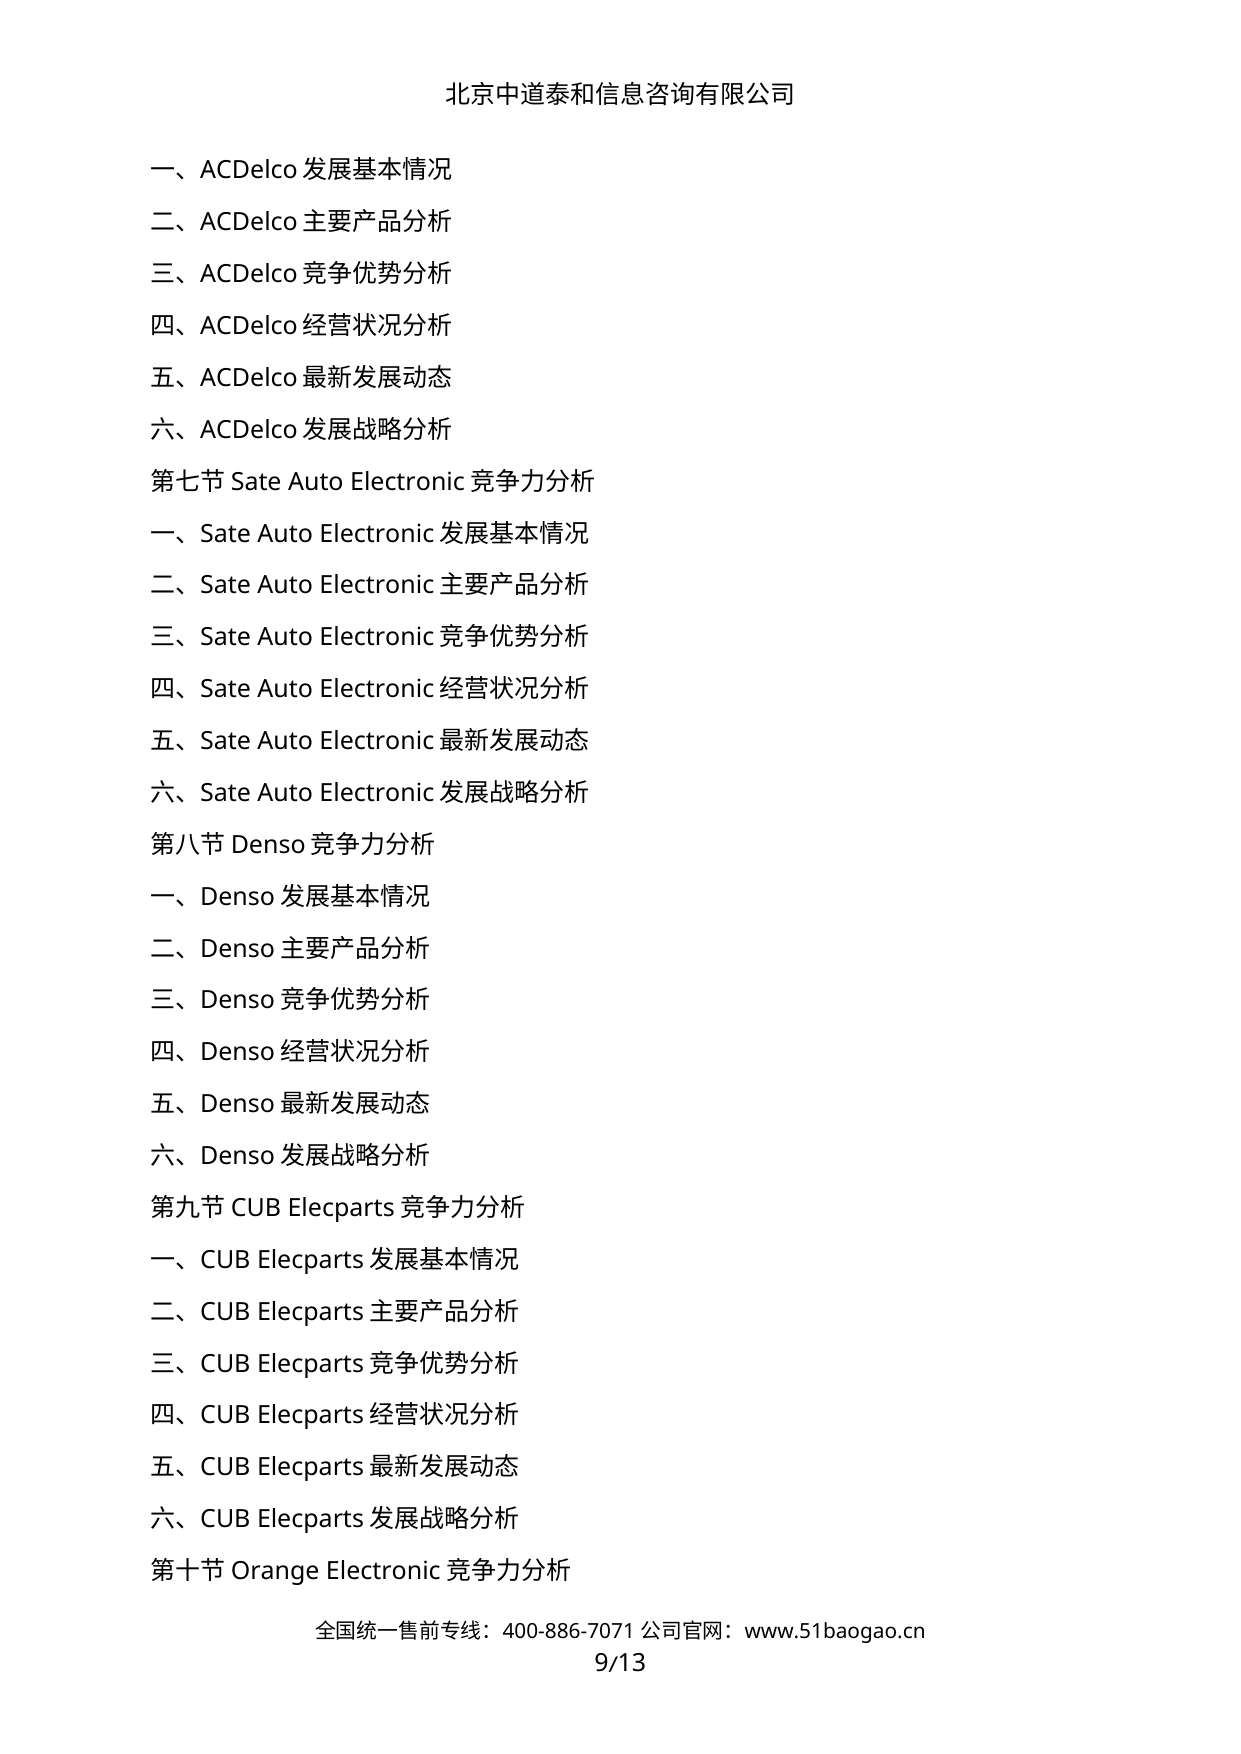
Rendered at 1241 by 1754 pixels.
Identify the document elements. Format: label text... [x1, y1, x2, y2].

text 四、ACDelco经营状况分析 [150, 306, 1090, 342]
text 四、Sate Auto Electronic经营状况分析 [150, 669, 1090, 705]
text 五、CUB Elecparts最新发展动态 [150, 1447, 1090, 1483]
text 四、Denso经营状况分析 [150, 1032, 1090, 1068]
text 三、Sate Auto Electronic竞争优势分析 [150, 617, 1090, 653]
text 四、CUB Elecparts经营状况分析 [150, 1395, 1090, 1431]
text 三、ACDelco竞争优势分析 [150, 254, 1090, 290]
text 二、CUB Elecparts主要产品分析 [150, 1291, 1090, 1327]
text 六、Sate Auto Electronic发展战略分析 [150, 772, 1090, 809]
text 第七节 Sate Auto Electronic竞争力分析 [150, 461, 1090, 497]
text 第十节 Orange Electronic竞争力分析 [150, 1551, 1090, 1587]
text 三、Denso竞争优势分析 [150, 980, 1090, 1016]
text 二、Sate Auto Electronic主要产品分析 [150, 565, 1090, 601]
text 二、Denso主要产品分析 [150, 928, 1090, 964]
text 一、ACDelco发展基本情况 [150, 150, 1090, 186]
text 第八节 Denso竞争力分析 [150, 824, 1090, 861]
text 五、Sate Auto Electronic最新发展动态 [150, 721, 1090, 757]
text 五、Denso最新发展动态 [150, 1084, 1090, 1120]
text 一、Sate Auto Electronic发展基本情况 [150, 513, 1090, 549]
text 第九节 CUB Elecparts竞争力分析 [150, 1187, 1090, 1224]
text 一、Denso发展基本情况 [150, 876, 1090, 912]
text 六、Denso发展战略分析 [150, 1136, 1090, 1172]
text 六、ACDelco发展战略分析 [150, 409, 1090, 446]
text 五、ACDelco最新发展动态 [150, 357, 1090, 394]
text 一、CUB Elecparts发展基本情况 [150, 1239, 1090, 1276]
text 六、CUB Elecparts发展战略分析 [150, 1499, 1090, 1535]
text 三、CUB Elecparts竞争优势分析 [150, 1343, 1090, 1379]
text 二、ACDelco主要产品分析 [150, 202, 1090, 238]
